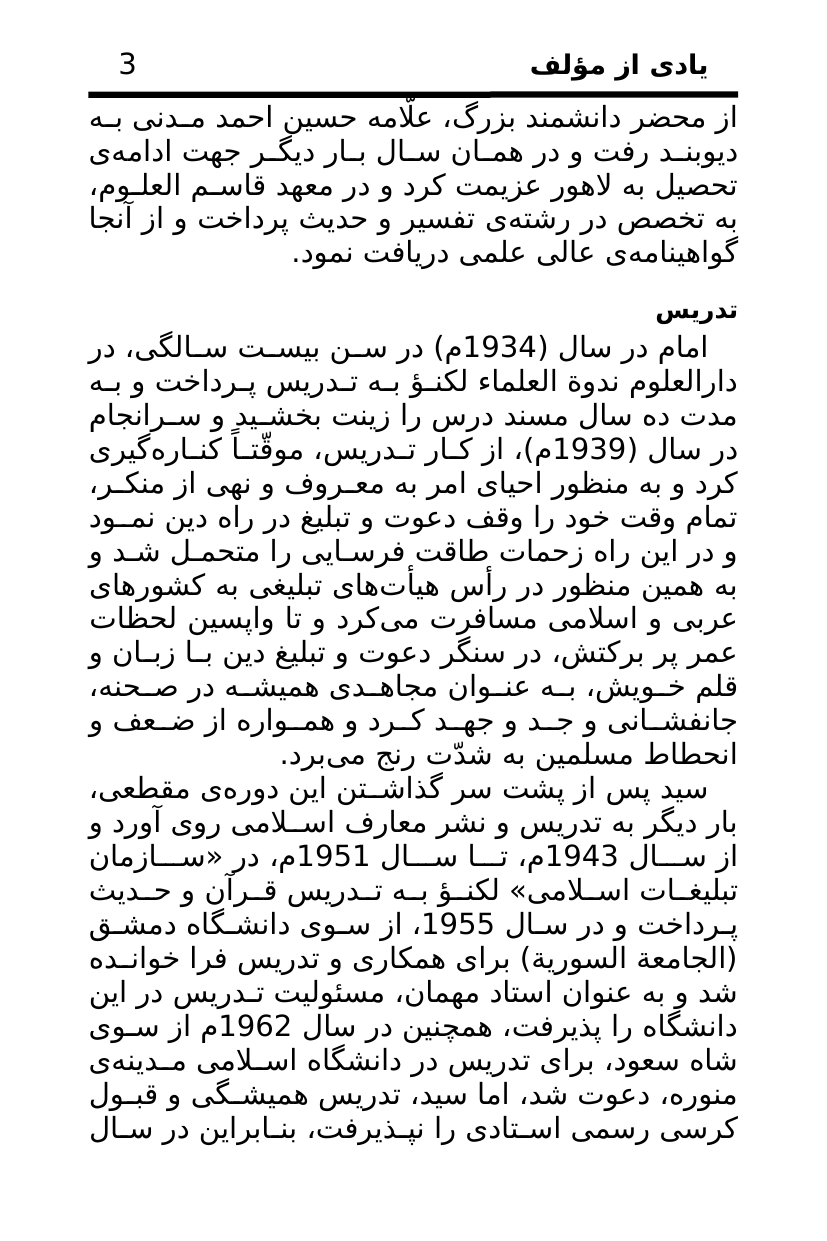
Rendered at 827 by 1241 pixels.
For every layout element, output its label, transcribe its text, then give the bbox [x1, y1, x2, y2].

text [89, 772, 738, 1145]
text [89, 100, 738, 270]
text امام در سال (1934م) در سن بیست سالگی، در دارالعلوم ندوة العلماء لکنؤ به تدریس پرداخت و به مدت ده سال مسند درس را زینت بخشید و سرانجام در سال (1939م)، از کار تدریس، موقّتاً کناره‌گیری کرد و به منظور احیای امر به معروف و نهی از منکر، تمام وقت خود را وقف دعوت و تبلیغ در راه دین نمود و در این راه زحمات طاقت فرسایی را متحمل شد و به همین منظور در رأس هیأت‌های تبلیغی به کشورهای عربی و اسلامی مسافرت می‌کرد و تا واپسین لحظات عمر پر برکتش، در سنگر دعوت و تبلیغ دین با زبان و قلم خویش، به عنوان مجاهدی همیشه در صحنه، جانفشانی و جد و جهد کرد و همواره از ضعف و انحطاط مسلمین به شدّت رنج می‌برد. [89, 330, 738, 772]
text تدریس [89, 295, 738, 324]
